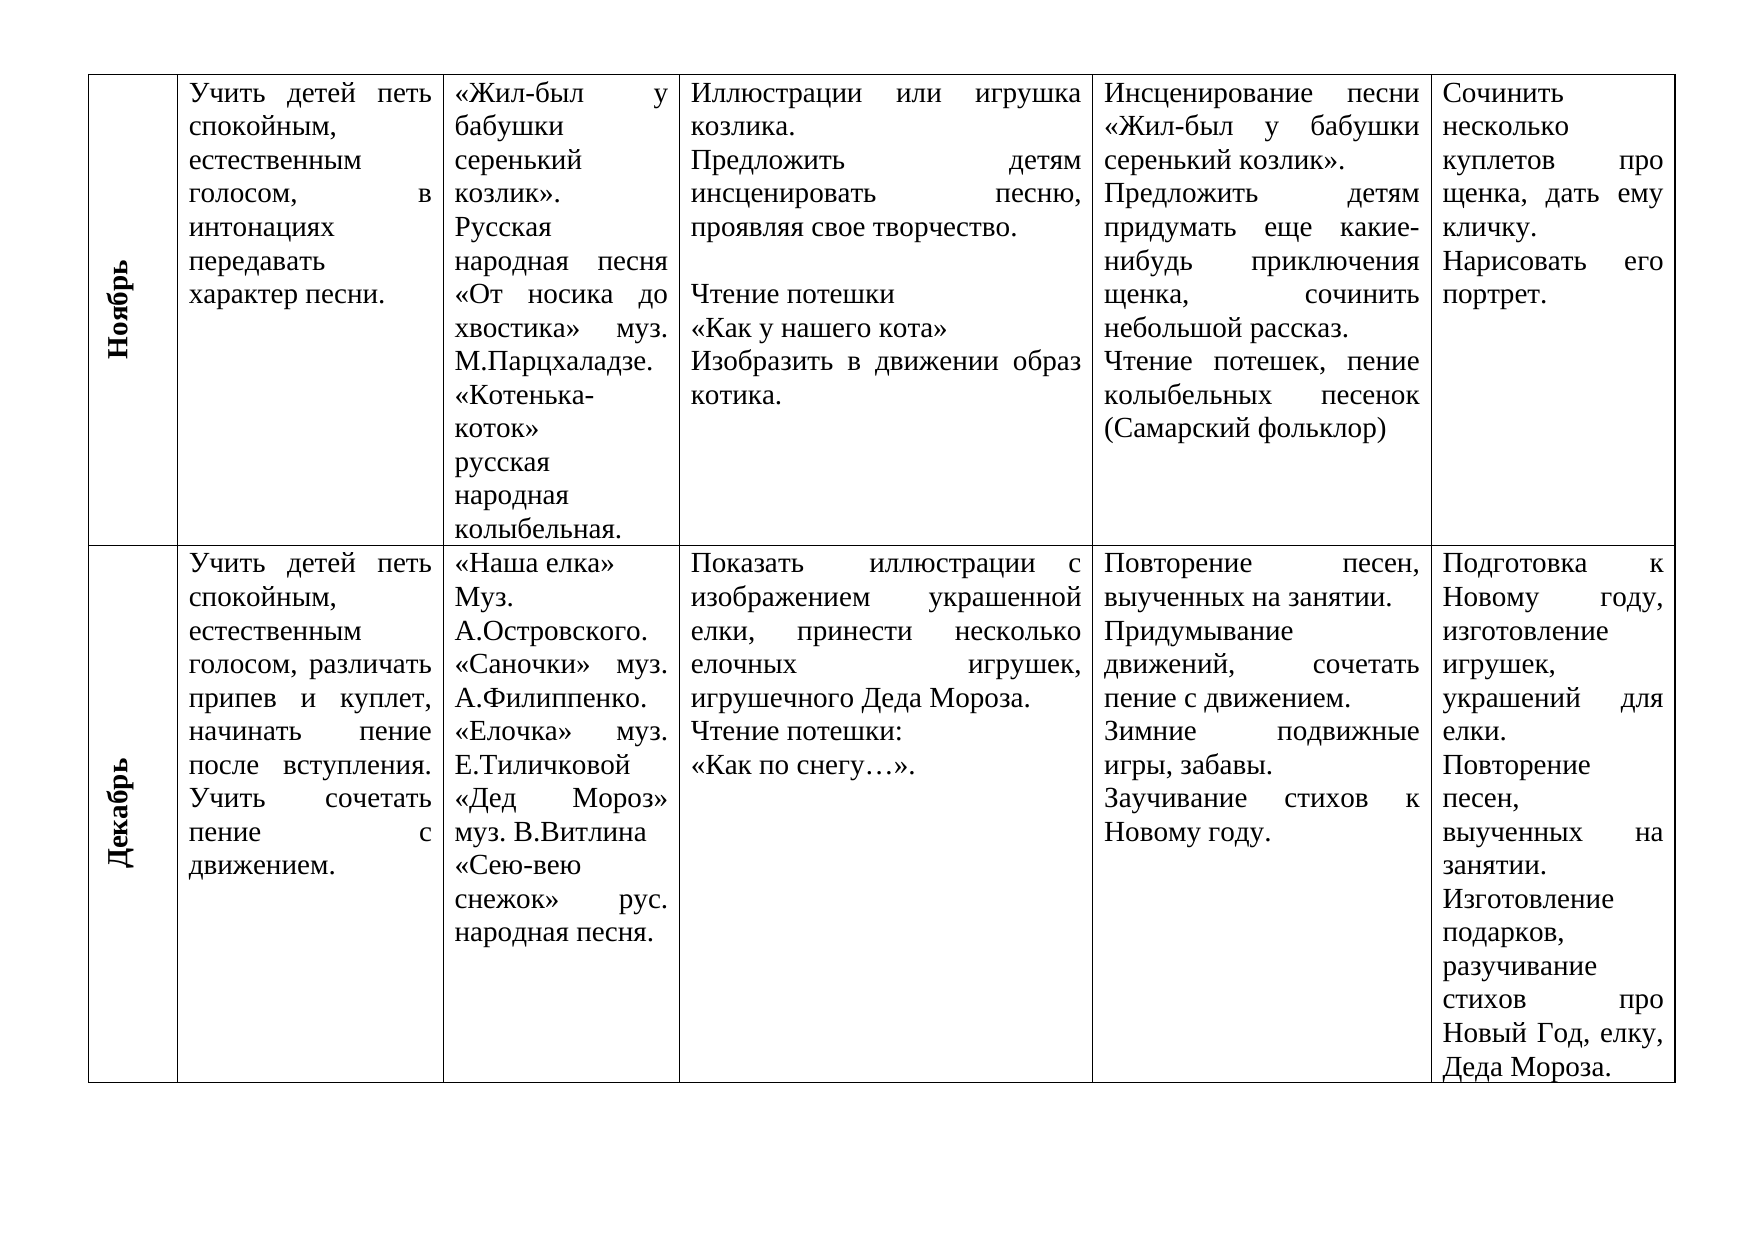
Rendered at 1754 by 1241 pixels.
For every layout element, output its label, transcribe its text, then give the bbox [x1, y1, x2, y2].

table_cell Ноябрь [89, 75, 177, 544]
table_cell Подготовка к Новому году, изготовление игрушек, украшений для елки. Повторение песен, выученных на занятии. Изготовление подарков, разучивание стихов про Новый Год, елку, Деда Мороза. [1432, 546, 1674, 1082]
table_cell Учить детей петь спокойным, естественным голосом, различать припев и куплет, начинать пение после вступления. Учить сочетать пение с движением. [178, 546, 443, 1082]
table_cell Показать иллюстрации с изображением украшенной елки, принести несколько елочных игрушек, игрушечного Деда Мороза. Чтение потешки: «Как по снегу…». [680, 546, 1092, 1082]
table_cell «Наша елка» Муз. А.Островского. «Саночки» муз. А.Филиппенко. «Елочка» муз. Е.Тиличковой «Дед Мороз» муз. В.Витлина «Сею-вею снежок» рус. народная песня. [444, 546, 679, 1082]
table_cell Декабрь [89, 546, 177, 1082]
table_cell Сочинить несколько куплетов про щенка, дать ему кличку. Нарисовать его портрет. [1432, 75, 1674, 544]
table_cell Учить детей петь спокойным, естественным голосом, в интонациях передавать характер песни. [178, 75, 443, 544]
table_cell Повторение песен, выученных на занятии. Придумывание движений, сочетать пение с движением. Зимние подвижные игры, забавы. Заучивание стихов к Новому году. [1093, 546, 1431, 1082]
table_cell Иллюстрации или игрушка козлика. Предложить детям инсценировать песню, проявляя свое творчество. Чтение потешки «Как у нашего кота» Изобразить в движении образ котика. [680, 75, 1092, 544]
table_cell «Жил-был у бабушки серенький козлик». Русская народная песня «От носика до хвостика» муз. М.Парцхаладзе. «Котенька-коток» русская народная колыбельная. [444, 75, 679, 544]
table_cell Инсценирование песни «Жил-был у бабушки серенький козлик». Предложить детям придумать еще какие-нибудь приключения щенка, сочинить небольшой рассказ. Чтение потешек, пение колыбельных песенок (Самарский фольклор) [1093, 75, 1431, 544]
